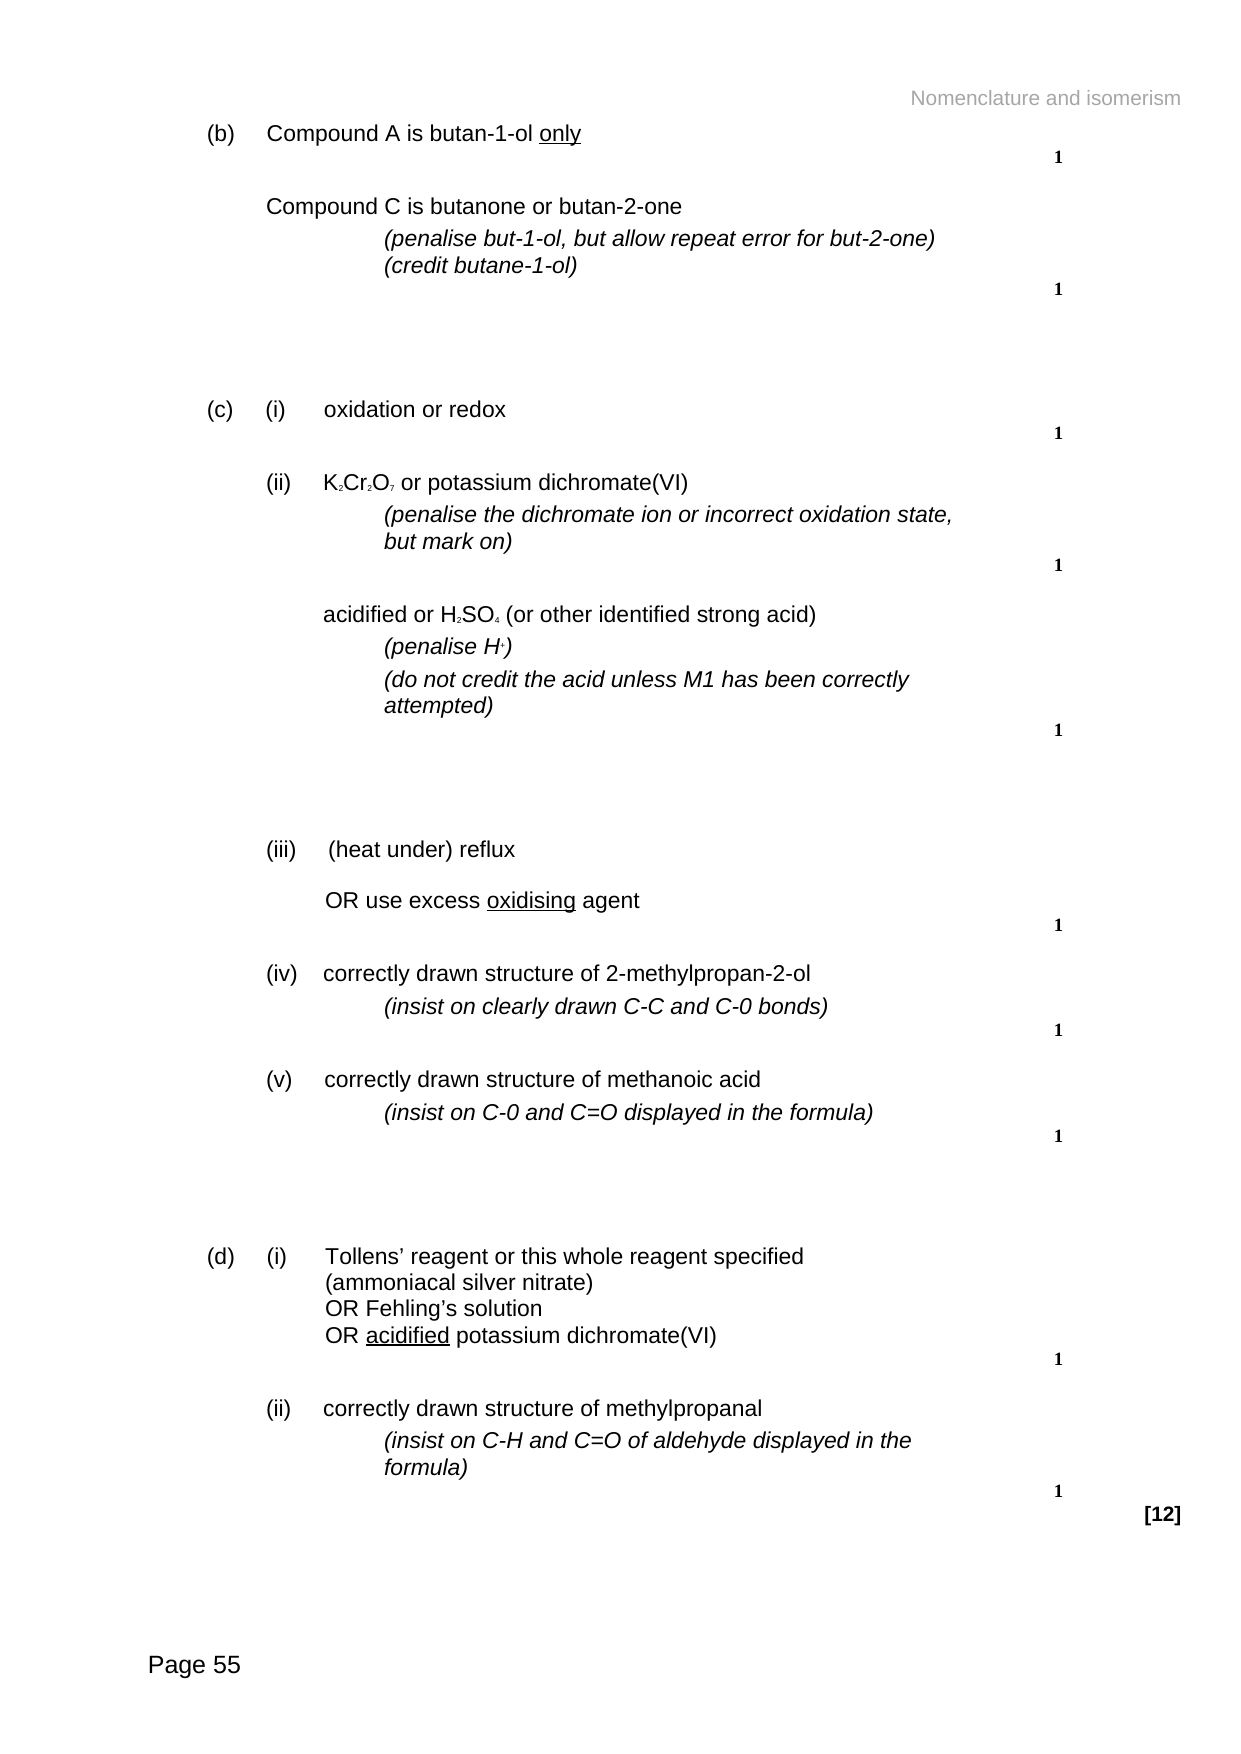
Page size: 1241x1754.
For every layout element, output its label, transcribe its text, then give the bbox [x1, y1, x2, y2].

text 1 [148, 1125, 1063, 1146]
text (insist on clearly drawn C-C and C-0 bonds) [384, 993, 1004, 1019]
text Compound C is butanone or butan-2-one [266, 193, 1122, 219]
text 1 [148, 914, 1063, 935]
text acidified or H2SO4 (or other identified strong acid) [266, 601, 1122, 627]
text (insist on C-H and C=O of aldehyde displayed in the formula) [384, 1427, 1004, 1480]
text 1 [148, 146, 1063, 168]
text 1 [148, 1348, 1063, 1369]
text 1 [148, 554, 1063, 576]
text [12] [148, 1501, 1181, 1525]
text (b) Compound A is butan-1-ol only [207, 120, 1122, 146]
text (penalise but-1-ol, but allow repeat error for but-2-one) (credit butane-1-ol) [384, 225, 1004, 278]
text (ii) correctly drawn structure of methylpropanal [266, 1394, 1122, 1421]
text (penalise the dichromate ion or incorrect oxidation state, but mark on) [384, 501, 1004, 554]
text 1 [148, 422, 1063, 444]
text 1 [148, 1480, 1063, 1501]
text (d) (i) Tollens’ reagent or this whole reagent specified (ammoniacal silver nitrate) OR Fehling’s solution OR acidified potassium dichromate(VI) [207, 1243, 1122, 1348]
text OR use excess oxidising agent [325, 887, 1122, 914]
text 1 [148, 718, 1063, 740]
text 1 [148, 1019, 1063, 1041]
text (c) (i) oxidation or redox [207, 396, 1122, 422]
text (do not credit the acid unless M1 has been correctly attempted) [384, 666, 1004, 718]
text (ii) K2Cr2O7 or potassium dichromate(VI) [266, 469, 1122, 495]
text 1 [148, 278, 1063, 299]
text (iii) (heat under) reflux [266, 836, 1122, 862]
text (iv) correctly drawn structure of 2-methylpropan-2-ol [266, 960, 1122, 987]
text (v) correctly drawn structure of methanoic acid [266, 1066, 1122, 1092]
text (penalise H+) [384, 633, 1004, 659]
text (insist on C-0 and C=O displayed in the formula) [384, 1098, 1004, 1125]
